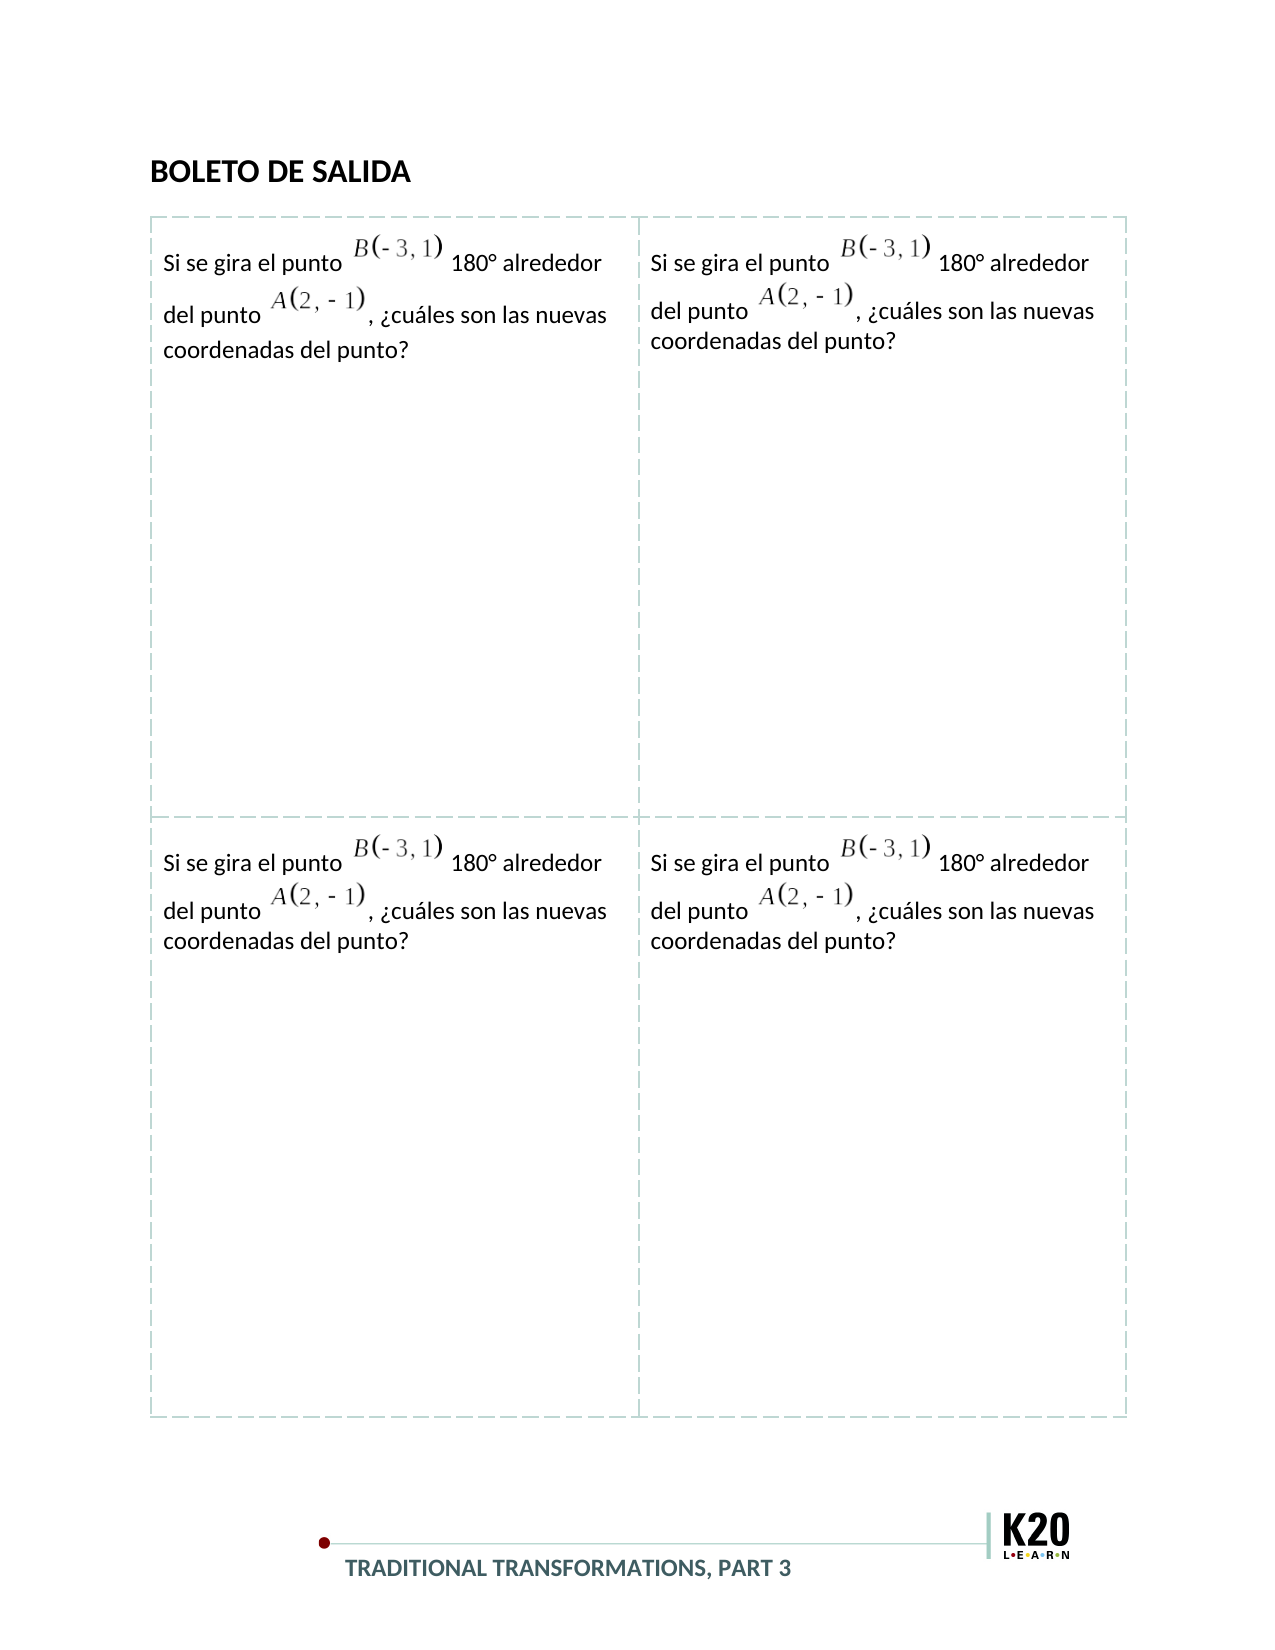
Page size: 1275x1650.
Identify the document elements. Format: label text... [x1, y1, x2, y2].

table_cell Si se gira el punto 180° alrededor del punto , ¿cuáles son las nuevas coordenadas del punto? [151, 816, 638, 1416]
title boleto de salida [150, 150, 1125, 191]
picture [318, 1509, 1069, 1562]
table_cell Si se gira el punto 180° alrededor del punto , ¿cuáles son las nuevas coordenadas del punto? [639, 816, 1126, 1416]
table_header Si se gira el punto 180° alrededor del punto , ¿cuáles son las nuevas coordenadas del punto? [151, 216, 638, 816]
table_header Si se gira el punto 180° alrededor del punto , ¿cuáles son las nuevas coordenadas del punto? [639, 216, 1126, 816]
